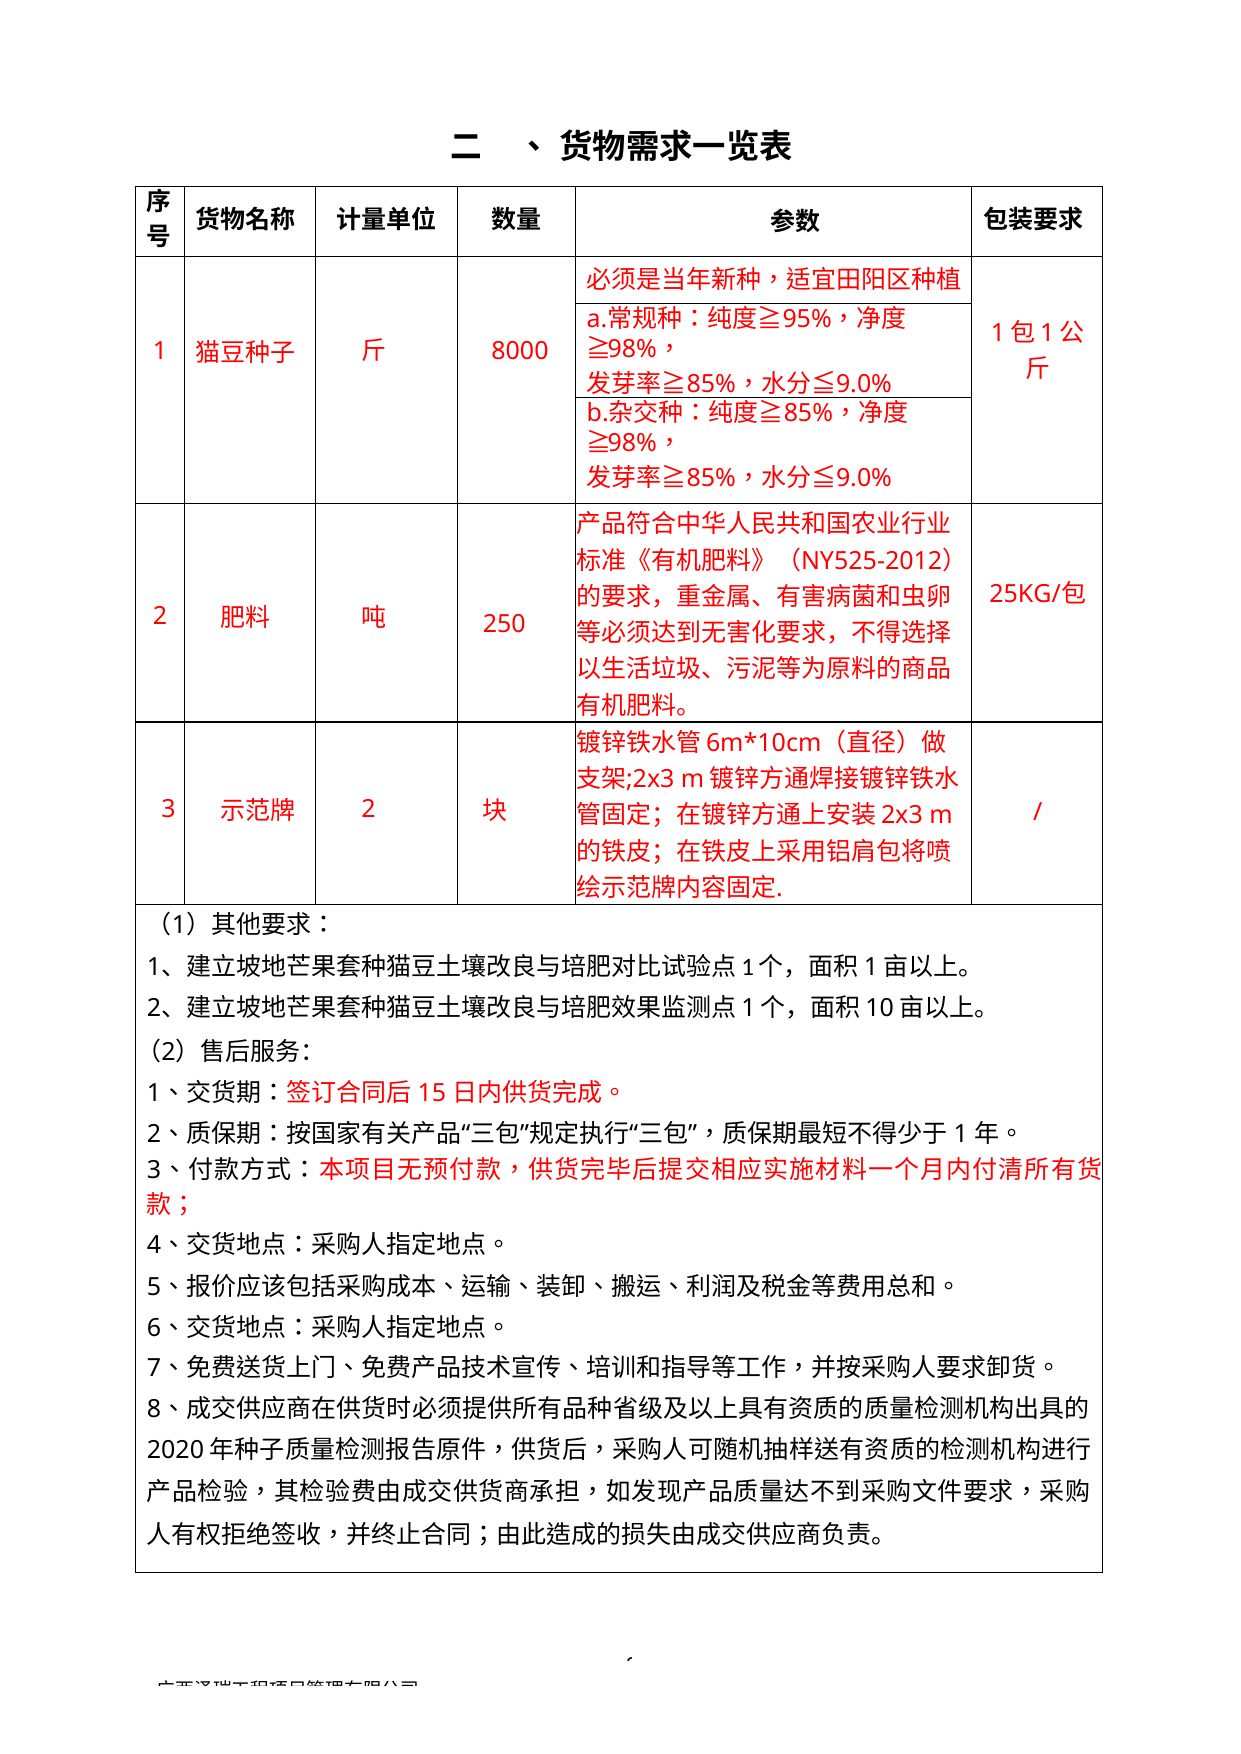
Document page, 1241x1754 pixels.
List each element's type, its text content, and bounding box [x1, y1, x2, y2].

table_header 货物名称 [185, 187, 315, 256]
table_header 包装要求 [972, 187, 1102, 256]
table_cell 必须是当年新种，适宜田阳区种植 [576, 257, 971, 303]
table_header 计量单位 [316, 187, 457, 256]
table_cell 肥料 [185, 504, 315, 721]
table_cell 斤 [316, 257, 457, 503]
table_cell a.常规种：纯度≧95%，净度≧98%， 发芽率≧85%，水分≦9.0% [576, 304, 971, 397]
table_cell 示范牌 [185, 723, 315, 904]
table_header 参数 [576, 187, 971, 256]
table_cell 1 [136, 257, 184, 503]
table_cell 3 [136, 723, 184, 904]
table_cell 2 [316, 723, 457, 904]
text 二 、 货物需求一览表 [450, 125, 1117, 167]
table_header 数量 [458, 187, 575, 256]
table_cell 产品符合中华人民共和国农业行业标准《有机肥料》（NY525-2012）的要求，重金属、有害病菌和虫卵等必须达到无害化要求，不得选择以生活垃圾、污泥等为原料的商品有机肥料。 [576, 504, 971, 721]
table_cell 1包1公 斤 [972, 257, 1102, 503]
table_cell 250 [458, 504, 575, 721]
table_cell 吨 [316, 504, 457, 721]
table_cell 25KG/包 [972, 504, 1102, 721]
table_cell 猫豆种子 [185, 257, 315, 503]
table_cell 8000 [458, 257, 575, 503]
table_cell b.杂交种：纯度≧85%，净度≧98%， 发芽率≧85%，水分≦9.0% [576, 398, 971, 503]
table_cell 块 [458, 723, 575, 904]
table_cell / [972, 723, 1102, 904]
table_cell （1）其他要求： 建立坡地芒果套种猫豆土壤改良与培肥对比试验点1个，面积1亩以上。 建立坡地芒果套种猫豆土壤改良与培肥效果监测点1个，面积10亩以上。 （2）售后服务： 1、交货期：签订合同后 15 日内供货完成。 2、质保期：按国家有关产品“三包”规定执行“三包”，质保期最短不得少于 1 年。 3、付款方式：本项目无预付款，供货完毕后提交相应实施材料一个月内付清所有货款； 4、交货地点：采购人指定地点。 5、报价应该包括采购成本、运输、装卸、搬运、利润及税金等费用总和。 6、交货地点：采购人指定地点。 7、免费送货上门、免费产品技术宣传、培训和指导等工作，并按采购人要求卸货。 8、成交供应商在供货时必须提供所有品种省级及以上具有资质的质量检测机构出具的2020年种子质量检测报告原件，供货后，采购人可随机抽样送有资质的检测机构进行产品检验，其检验费由成交供货商承担，如发现产品质量达不到采购文件要求，采购人有权拒绝签收，并终止合同；由此造成的损失由成交供应商负责。 [136, 905, 1102, 1572]
table_cell 镀锌铁水管6m*10cm（直径）做支架;2x3 m镀锌方通焊接镀锌铁水管固定；在镀锌方通上安装2x3 m的铁皮；在铁皮上采用铝肩包将喷绘示范牌内容固定. [576, 723, 971, 904]
table_cell 2 [136, 504, 184, 721]
table_header 序 号 [136, 187, 184, 256]
